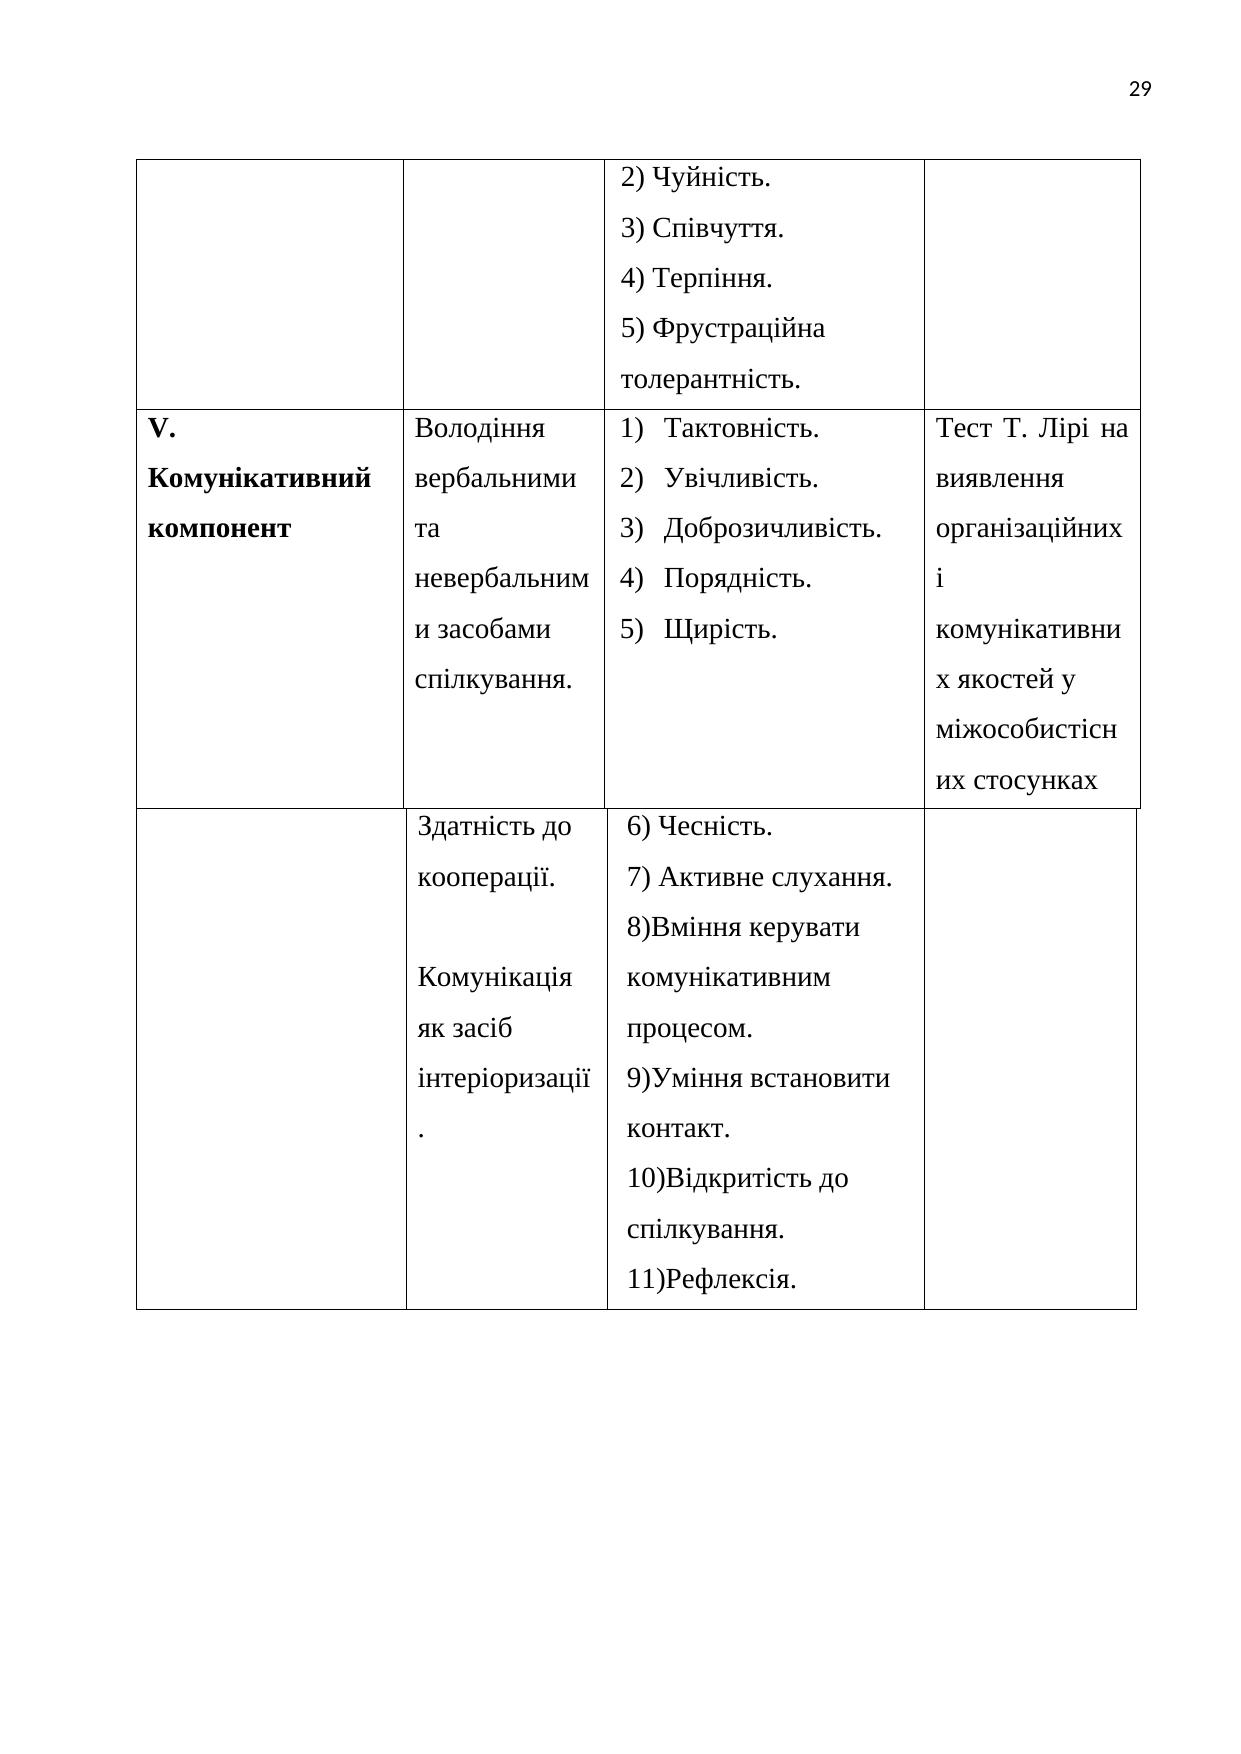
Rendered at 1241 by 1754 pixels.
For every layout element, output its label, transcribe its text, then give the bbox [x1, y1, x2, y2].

table_cell Тактовність. Увічливість. Доброзичливість. Порядність. Щирість. [605, 410, 924, 807]
table_cell Володіння вербальними та невербальними засобами спілкування. [404, 410, 604, 807]
table_cell [925, 809, 1136, 1309]
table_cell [605, 160, 924, 409]
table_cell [404, 160, 604, 409]
table_cell 6) Чесність. 7) Активне слухання. 8)Вміння керувати комунікативним процесом. 9)Уміння встановити контакт. 10)Відкритість до спілкування. 11)Рефлексія. [608, 809, 924, 1309]
table_cell Здатність до кооперації. Комунікація як засіб інтеріоризації. [407, 809, 607, 1309]
table_cell V. Комунікативний компонент [137, 410, 403, 807]
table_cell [925, 160, 1140, 409]
table_cell Тест Т. Лірі на виявлення організаційних і комунікативних якостей у міжособистісних стосунках [925, 410, 1140, 807]
table_cell [137, 809, 406, 1309]
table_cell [137, 160, 403, 409]
